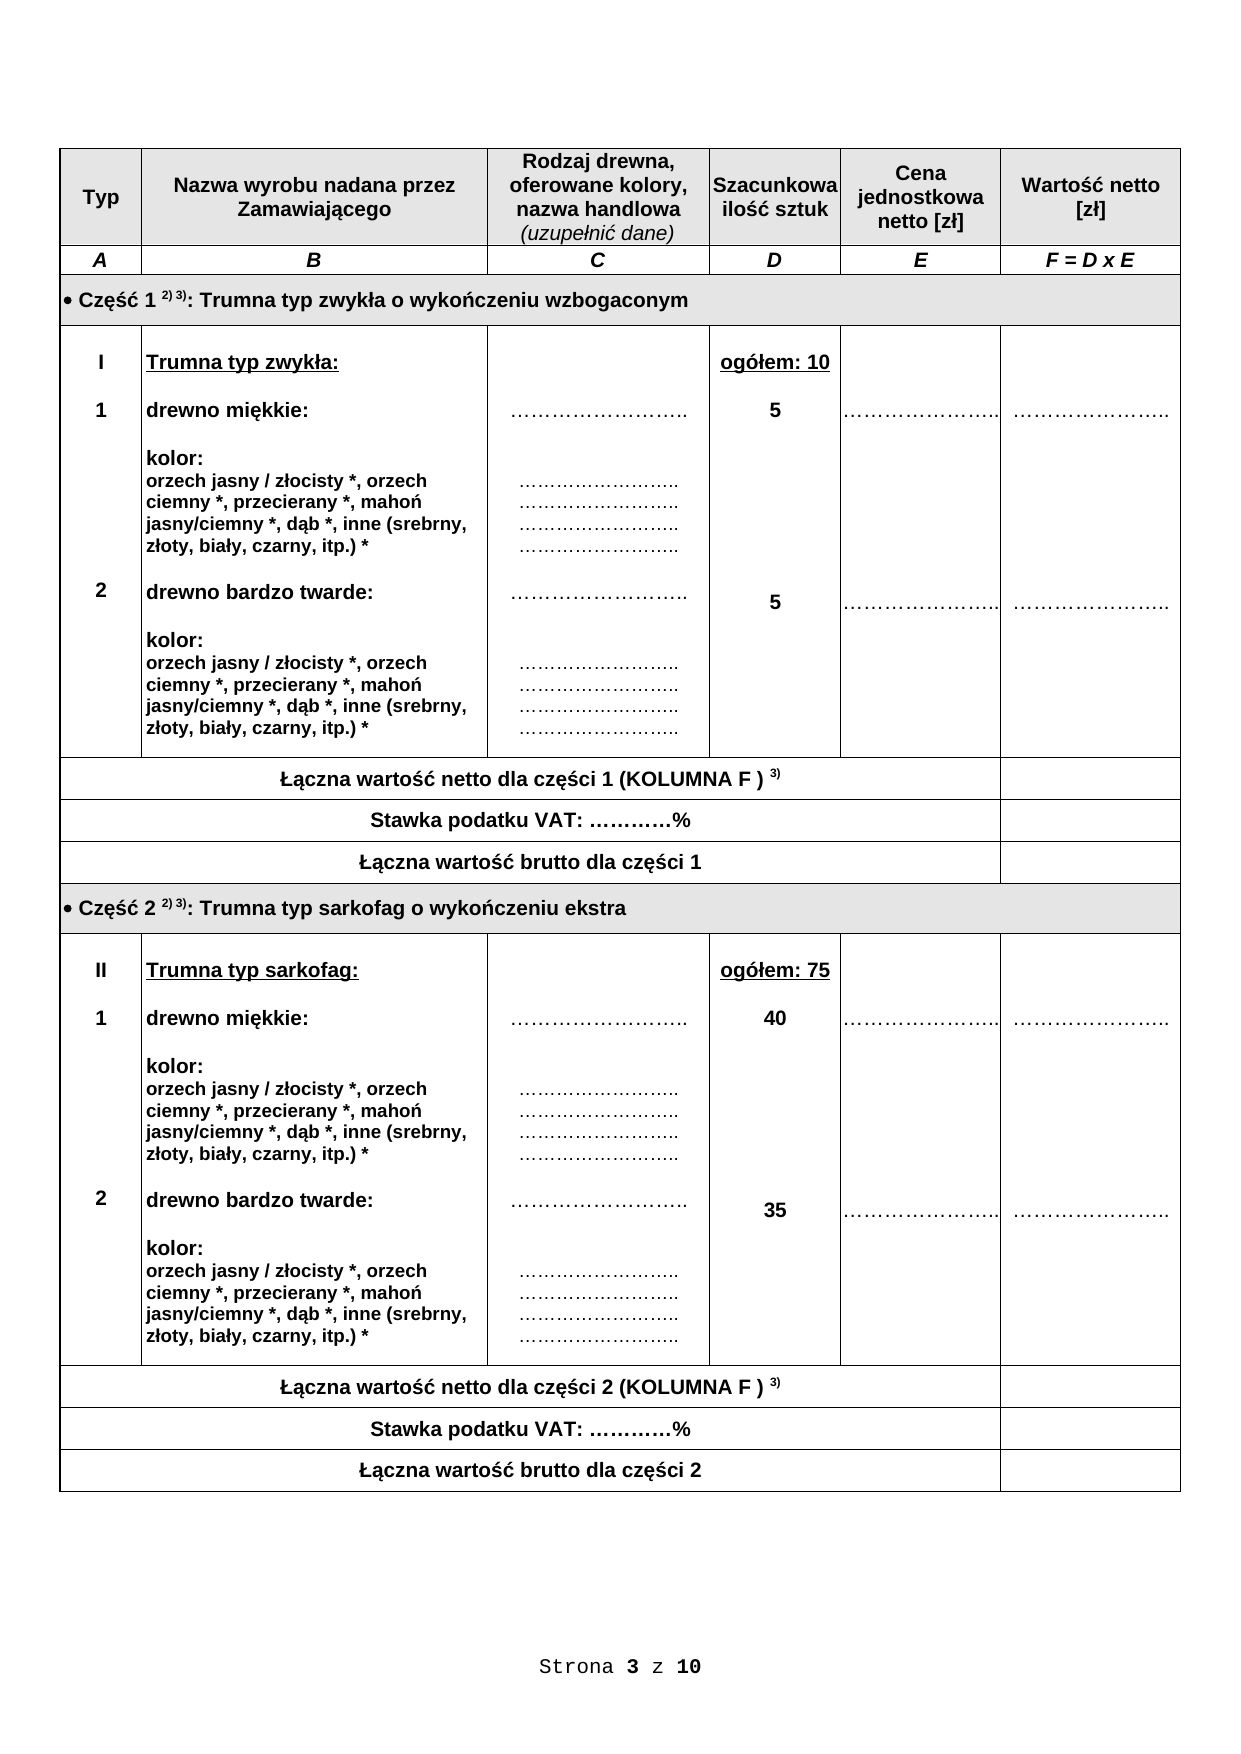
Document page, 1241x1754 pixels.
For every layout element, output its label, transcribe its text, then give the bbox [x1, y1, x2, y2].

table_header Rodzaj drewna, oferowane kolory, nazwa handlowa (uzupełnić dane) [488, 149, 709, 244]
table_cell Łączna wartość netto dla części 2 (KOLUMNA F ) 3) [61, 1366, 1000, 1407]
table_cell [488, 934, 709, 1365]
table_header Nazwa wyrobu nadana przez Zamawiającego [142, 149, 487, 244]
table_cell ………………….. ………………….. [841, 934, 1000, 1365]
table_header Cena jednostkowa netto [zł] [841, 149, 1000, 244]
table_cell Trumna typ sarkofag: drewno miękkie: kolor: orzech jasny / złocisty *, orzech ciemny *, przecierany *, mahoń jasny/ciemny *, dąb *, inne (srebrny, złoty, biały, czarny, itp.) * drewno bardzo twarde: kolor: orzech jasny / złocisty *, orzech ciemny *, przecierany *, mahoń jasny/ciemny *, dąb *, inne (srebrny, złoty, biały, czarny, itp.) * [142, 934, 487, 1365]
table_cell [1001, 758, 1180, 799]
table_cell ………………….. ………………….. [1001, 326, 1180, 757]
table_cell B [142, 246, 487, 274]
table_cell Łączna wartość brutto dla części 2 [61, 1450, 1000, 1491]
table_cell [1001, 800, 1180, 841]
table_cell Trumna typ zwykła: drewno miękkie: kolor: orzech jasny / złocisty *, orzech ciemny *, przecierany *, mahoń jasny/ciemny *, dąb *, inne (srebrny, złoty, biały, czarny, itp.) * drewno bardzo twarde: kolor: orzech jasny / złocisty *, orzech ciemny *, przecierany *, mahoń jasny/ciemny *, dąb *, inne (srebrny, złoty, biały, czarny, itp.) * [142, 326, 487, 757]
table_cell [1001, 1366, 1180, 1407]
table_cell [1001, 842, 1180, 882]
table_cell F = D x E [1001, 246, 1180, 274]
table_cell ogółem: 75 40 35 [710, 934, 840, 1365]
table_cell [1001, 1408, 1180, 1449]
table_cell II 1 2 [61, 934, 141, 1365]
table_cell Łączna wartość brutto dla części 1 [61, 842, 1000, 882]
table_cell Część 1 2) 3): Trumna typ zwykła o wykończeniu wzbogaconym [61, 275, 1180, 325]
table_cell ogółem: 10 5 5 [710, 326, 840, 757]
table_cell A [61, 246, 141, 274]
table_cell ………………….. ………………….. [841, 326, 1000, 757]
table_header Szacunkowa ilość sztuk [710, 149, 840, 244]
table_cell Łączna wartość netto dla części 1 (KOLUMNA F ) 3) [61, 758, 1000, 799]
table_cell [1001, 1450, 1180, 1491]
table_cell D [710, 246, 840, 274]
table_cell C [488, 246, 709, 274]
table_cell …………………….. …………………….. …………………….. …………………….. …………………….. …………………….. …………………….. …………………….. …………………….. …………………….. [488, 326, 709, 757]
table_cell Część 2 2) 3): Trumna typ sarkofag o wykończeniu ekstra [61, 884, 1180, 933]
table_cell ………………….. ………………….. [1001, 934, 1180, 1365]
table_cell I 1 2 [61, 326, 141, 757]
table_header Wartość netto [zł] [1001, 149, 1180, 244]
table_header Typ [61, 149, 141, 244]
table_cell Stawka podatku VAT: …………% [61, 1408, 1000, 1449]
table_cell Stawka podatku VAT: …………% [61, 800, 1000, 841]
table_cell E [841, 246, 1000, 274]
